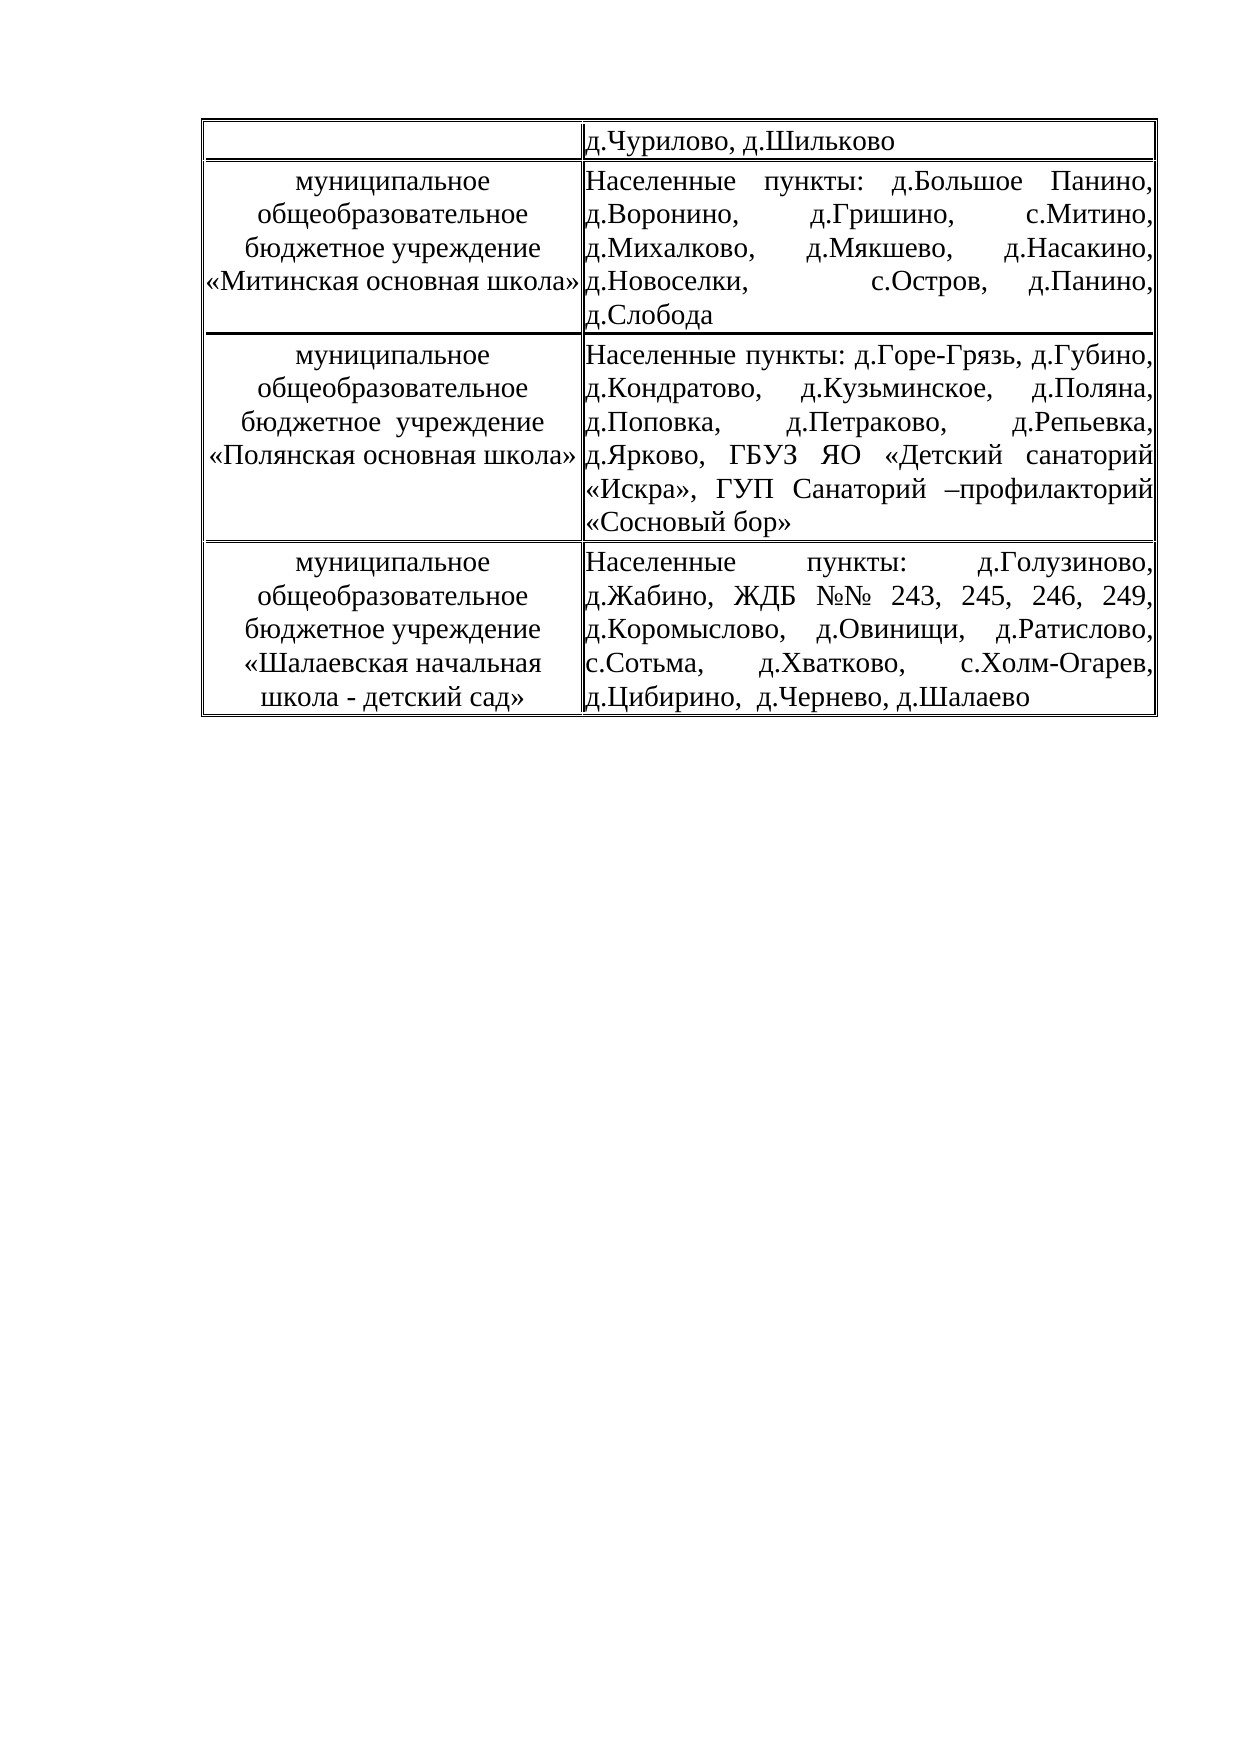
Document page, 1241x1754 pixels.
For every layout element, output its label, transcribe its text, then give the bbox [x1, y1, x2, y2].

table_cell муниципальное общеобразовательное бюджетное учреждение «Шалаевская начальная школа - детский сад» [202, 540, 583, 714]
table_cell Населенные пункты: д.Горе-Грязь, д.Губино, д.Кондратово, д.Кузьминское, д.Поляна, д.Поповка, д.Петраково, д.Репьевка, д.Ярково, ГБУЗ ЯО «Детский санаторий «Искра», ГУП Санаторий –профилакторий «Сосновый бор» [585, 332, 1154, 540]
table_cell Населенные пункты: д.Голузиново, д.Жабино, ЖДБ №№ 243, 245, 246, 249, д.Коромыслово, д.Овинищи, д.Ратислово, с.Сотьма, д.Хватково, с.Холм-Огарев, д.Цибирино, д.Чернево, д.Шалаево [583, 540, 1156, 714]
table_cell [583, 122, 1154, 158]
table_cell муниципальное общеобразовательное бюджетное учреждение «Митинская основная школа» [204, 158, 581, 332]
table_cell муниципальное общеобразовательное бюджетное учреждение «Полянская основная школа» [204, 332, 581, 540]
table_cell Населенные пункты: д.Большое Панино, д.Воронино, д.Гришино, с.Митино, д.Михалково, д.Мякшево, д.Насакино, д.Новоселки, с.Остров, д.Панино, д.Слобода [585, 158, 1155, 332]
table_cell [204, 120, 583, 158]
